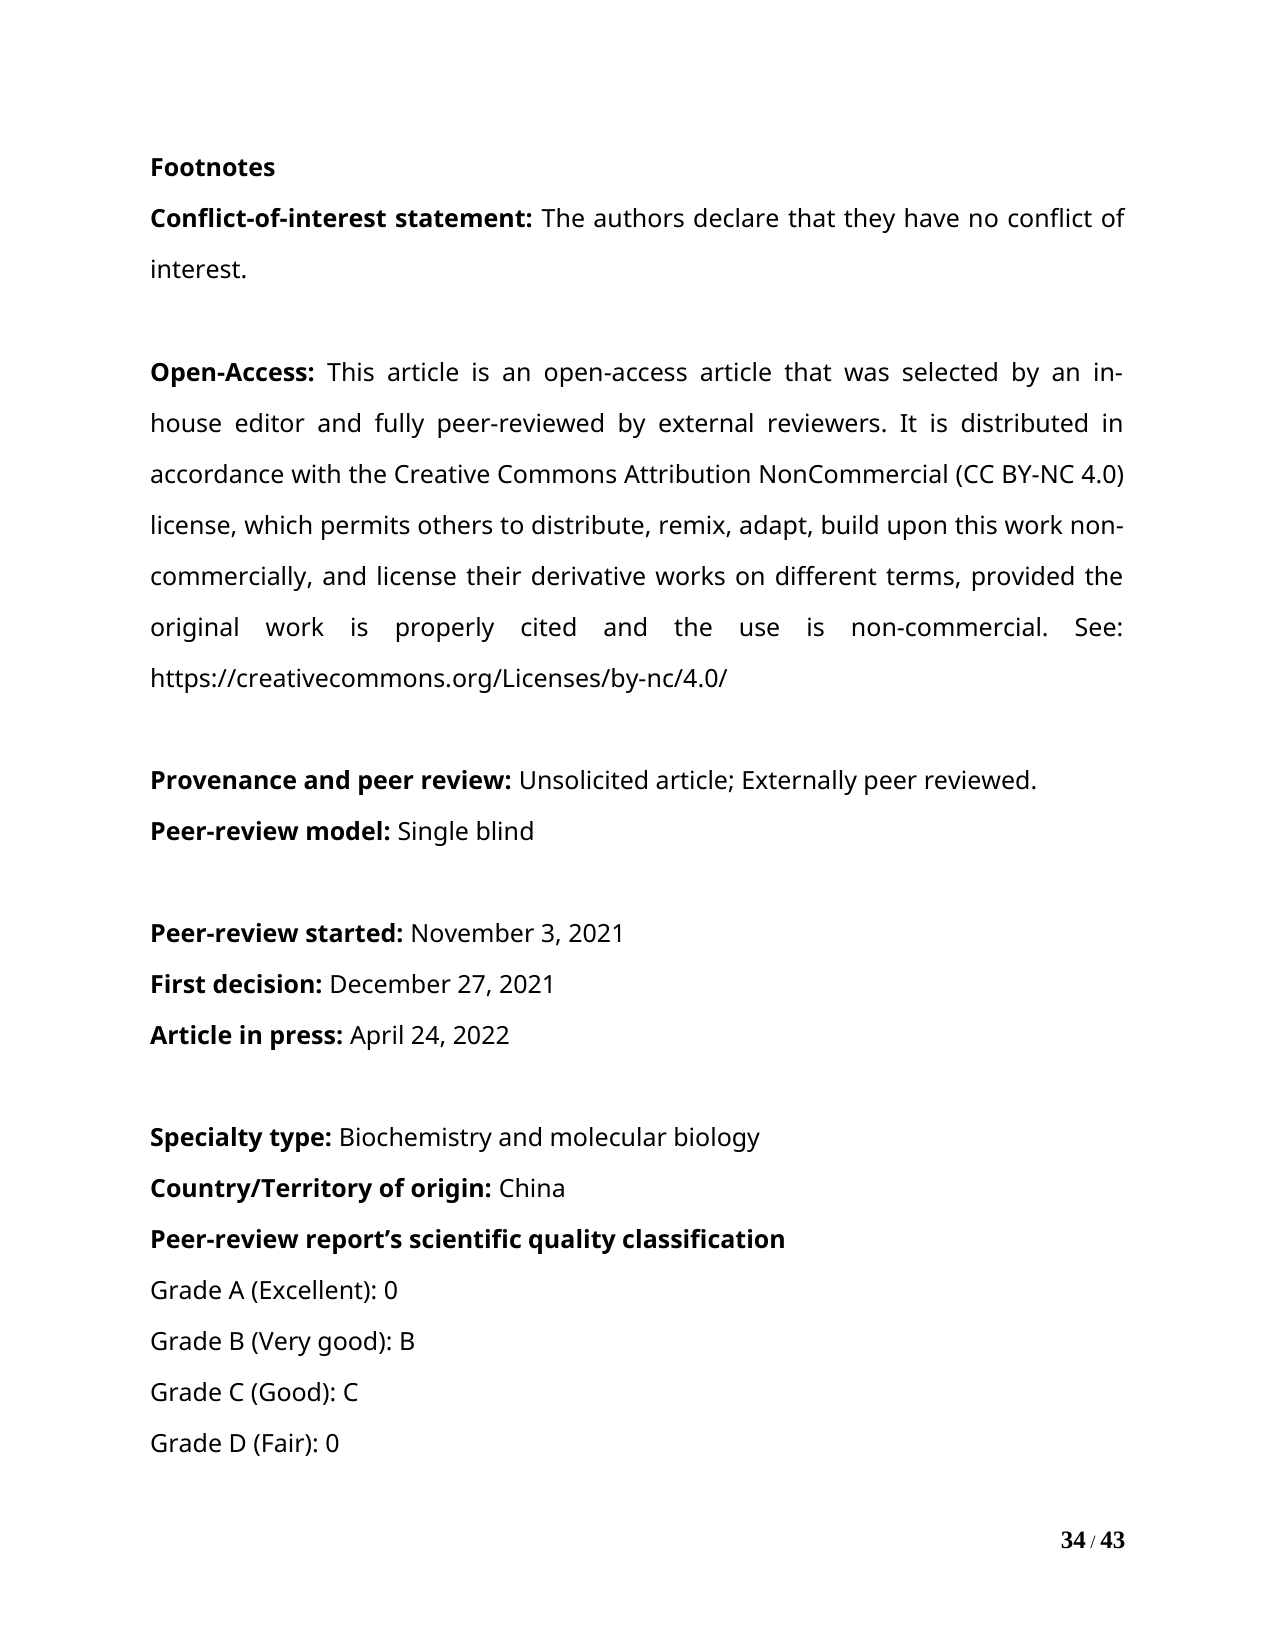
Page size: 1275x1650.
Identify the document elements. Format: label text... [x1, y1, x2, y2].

text Peer-review model: Single blind [150, 813, 1125, 848]
text Grade A (Excellent): 0 [150, 1273, 1125, 1307]
text Grade D (Fair): 0 [150, 1426, 1125, 1460]
text Open-Access: This article is an open-access article that was selected by an in-house editor and fully peer-reviewed by external reviewers. It is distributed in accordance with the Creative Commons Attribution NonCommercial (CC BY-NC 4.0) license, which permits others to distribute, remix, adapt, build upon this work non-commercially, and license their derivative works on different terms, provided the original work is properly cited and the use is non-commercial. See: https://creativecommons.org/Licenses/by-nc/4.0/ [150, 354, 1125, 694]
text First decision: December 27, 2021 [150, 967, 1125, 1001]
text Conflict-of-interest statement: The authors declare that they have no conflict of interest. [150, 201, 1125, 286]
text Provenance and peer review: Unsolicited article; Externally peer reviewed. [150, 762, 1125, 797]
text Footnotes [150, 150, 1125, 184]
text Article in press: April 24, 2022 [150, 1018, 1125, 1052]
text Grade B (Very good): B [150, 1324, 1125, 1358]
text Peer-review started: November 3, 2021 [150, 916, 1125, 950]
text Country/Territory of origin: China [150, 1171, 1125, 1205]
text Peer-review report’s scientific quality classification [150, 1222, 1125, 1256]
text Specialty type: Biochemistry and molecular biology [150, 1120, 1125, 1154]
text Grade C (Good): C [150, 1375, 1125, 1409]
